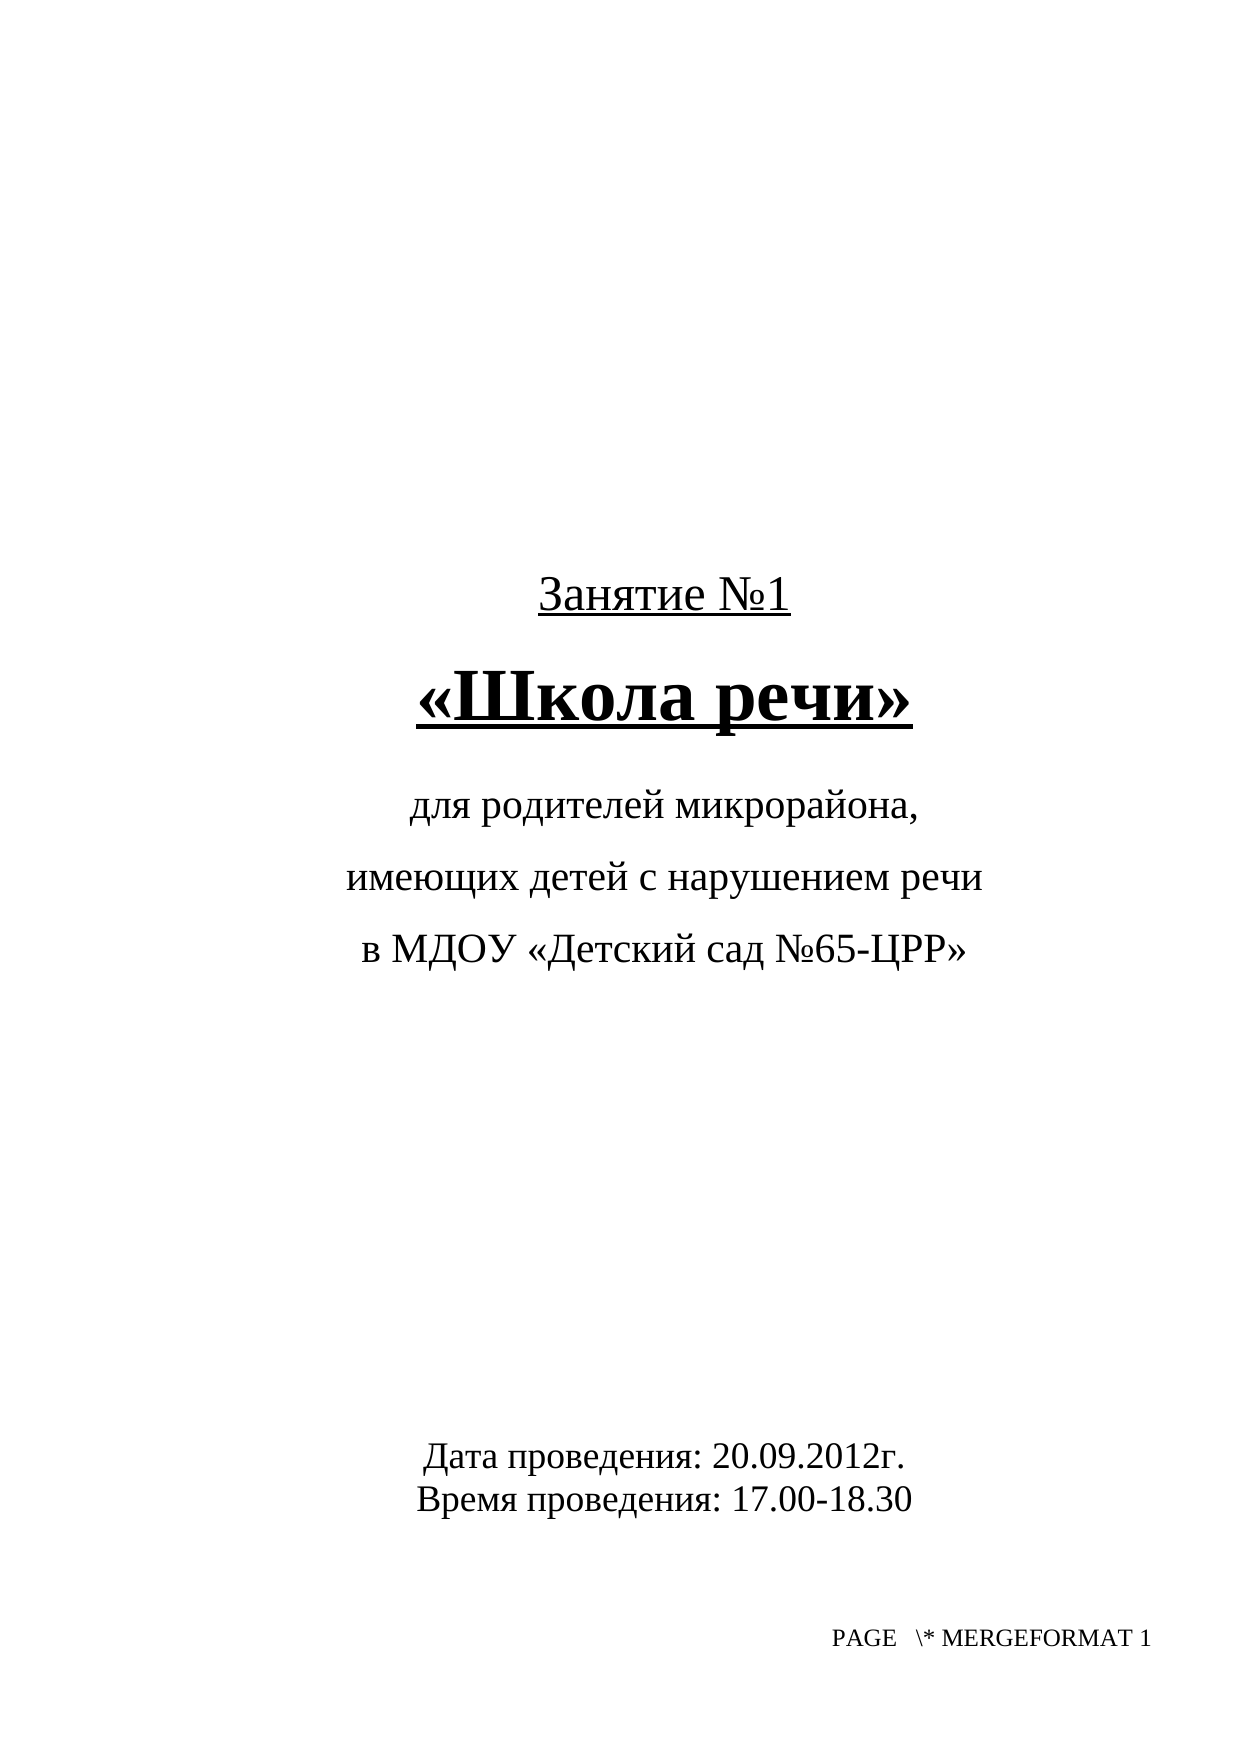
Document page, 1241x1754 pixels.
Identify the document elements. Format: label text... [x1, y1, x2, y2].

text Время проведения: 17.00-18.30 [177, 1477, 1152, 1520]
text для родителей микрорайона, имеющих детей с нарушением речи [177, 779, 1152, 899]
text Дата проведения: 20.09.2012г. [177, 1433, 1152, 1477]
text Занятие №1 [177, 564, 1152, 621]
text в МДОУ «Детский сад №65-ЦРР» [177, 923, 1152, 971]
text «Школа речи» [177, 650, 1152, 736]
